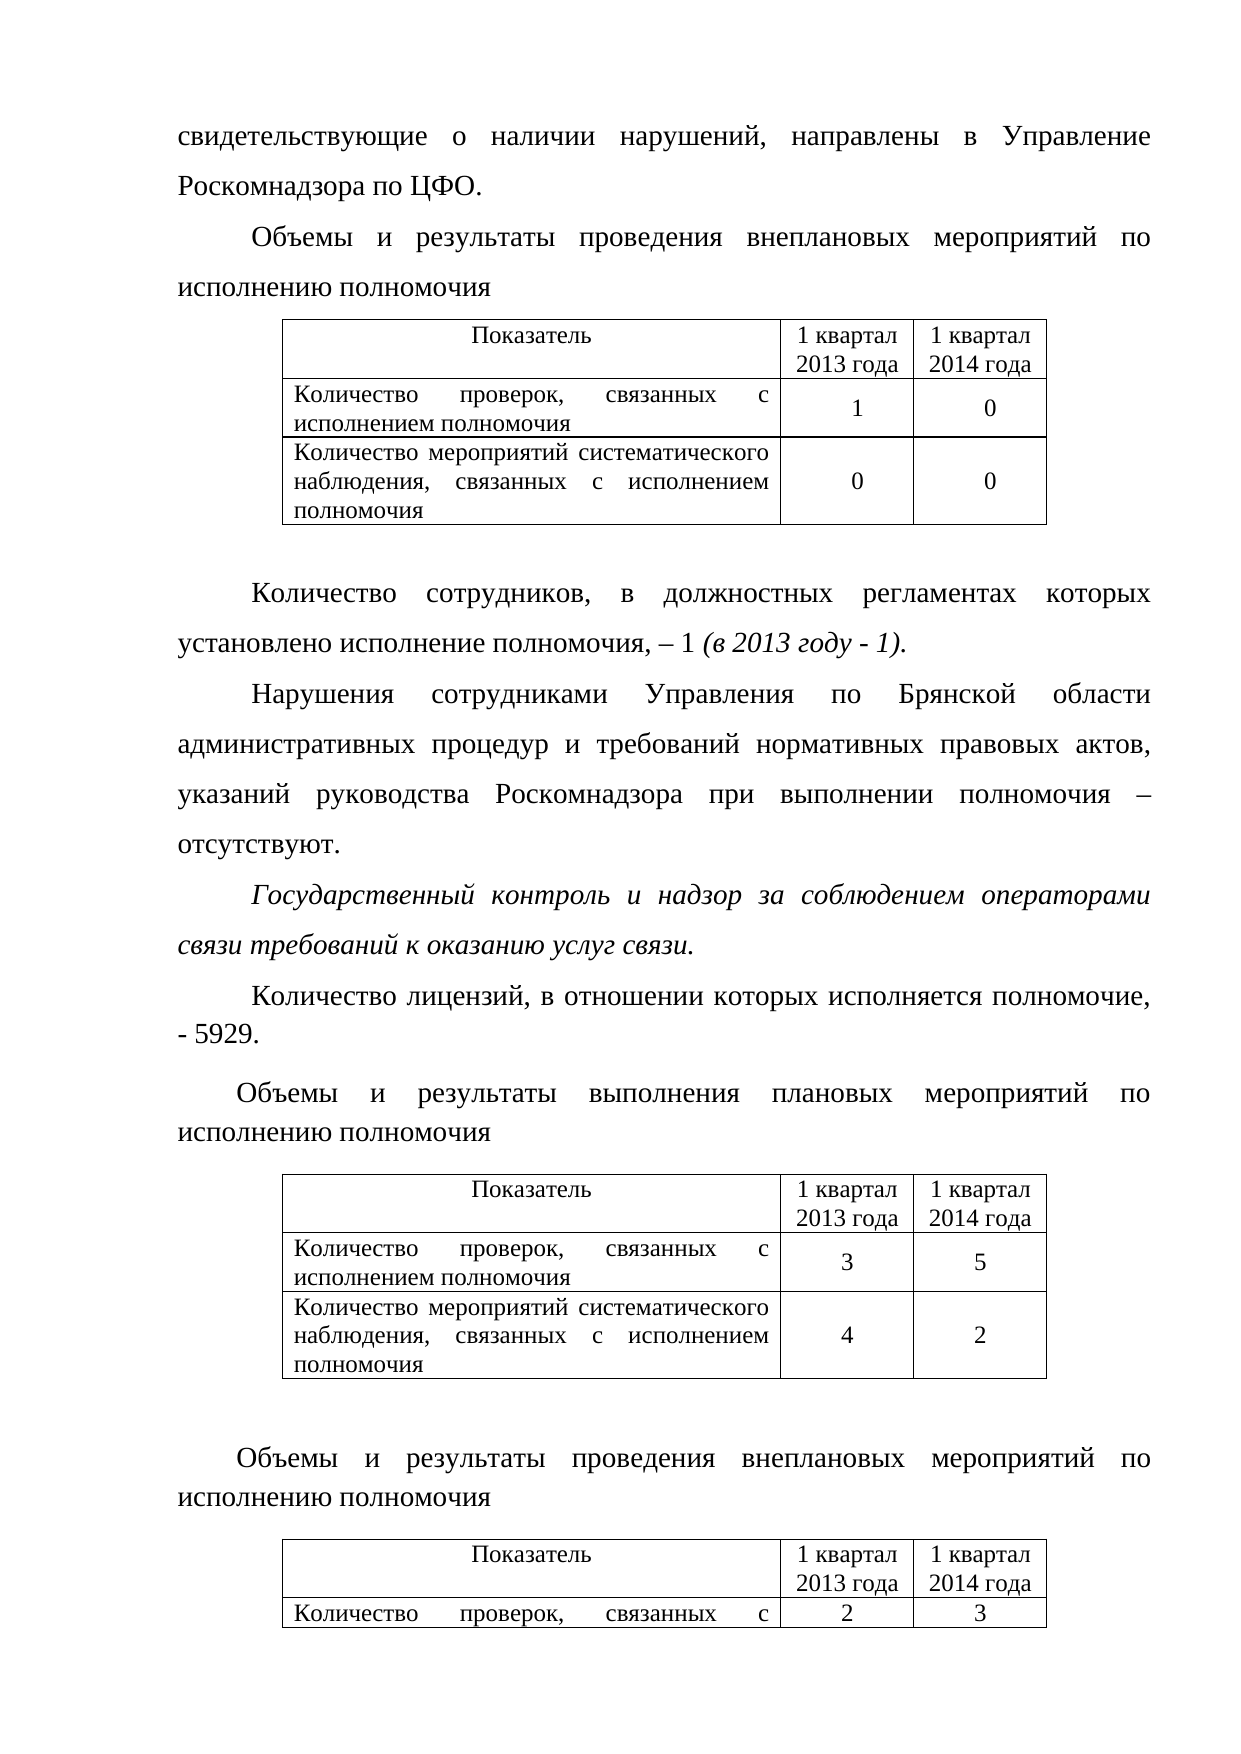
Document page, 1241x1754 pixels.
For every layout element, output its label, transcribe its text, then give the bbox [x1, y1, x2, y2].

text Государственный контроль и надзор за соблюдением операторами связи требований к оказанию услуг связи. [177, 877, 1152, 961]
text Объемы и результаты выполнения плановых мероприятий по исполнению полномочия [177, 1076, 1152, 1148]
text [177, 118, 1152, 202]
table_header Показатель [283, 1175, 780, 1232]
table_header Показатель [283, 1540, 780, 1597]
text Нарушения сотрудниками Управления по Брянской области административных процедур и требований нормативных правовых актов, указаний руководства Роскомнадзора при выполнении полномочия – отсутствуют. [177, 676, 1152, 860]
table_cell Количество проверок, связанных с исполнением полномочия [283, 1233, 780, 1291]
table_cell 2 [914, 1292, 1046, 1378]
table_header 1 квартал 2014 года [914, 1175, 1046, 1232]
table_cell 0 [781, 438, 913, 524]
table_cell 0 [914, 379, 1046, 436]
table_cell Количество мероприятий систематического наблюдения, связанных с исполнением полномочия [283, 438, 780, 524]
table_header 1 квартал 2013 года [781, 1540, 913, 1597]
table_cell 4 [781, 1292, 913, 1378]
table_cell 0 [914, 438, 1046, 524]
text Объемы и результаты проведения внеплановых мероприятий по исполнению полномочия [177, 1441, 1152, 1513]
table_cell 3 [781, 1233, 913, 1291]
table_header 1 квартал 2014 года [914, 1540, 1046, 1597]
table_cell Количество проверок, связанных с исполнением полномочия [283, 379, 780, 436]
text Объемы и результаты проведения внеплановых мероприятий по исполнению полномочия [177, 219, 1152, 303]
table_cell 5 [914, 1233, 1046, 1291]
text Количество лицензий, в отношении которых исполняется полномочие, - 5929. [177, 978, 1152, 1050]
table_header 1 квартал 2013 года [781, 320, 913, 378]
table_cell 3 [914, 1598, 1046, 1627]
table_cell Количество мероприятий систематического наблюдения, связанных с исполнением полномочия [283, 1292, 780, 1378]
table_header Показатель [283, 320, 780, 378]
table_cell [283, 1598, 780, 1627]
text Количество сотрудников, в должностных регламентах которых установлено исполнение полномочия, – 1 (в 2013 году - 1). [177, 575, 1152, 659]
table_header 1 квартал 2013 года [781, 1175, 913, 1232]
table_cell 2 [781, 1598, 913, 1627]
table_cell 1 [781, 379, 913, 436]
table_header 1 квартал 2014 года [914, 320, 1046, 378]
